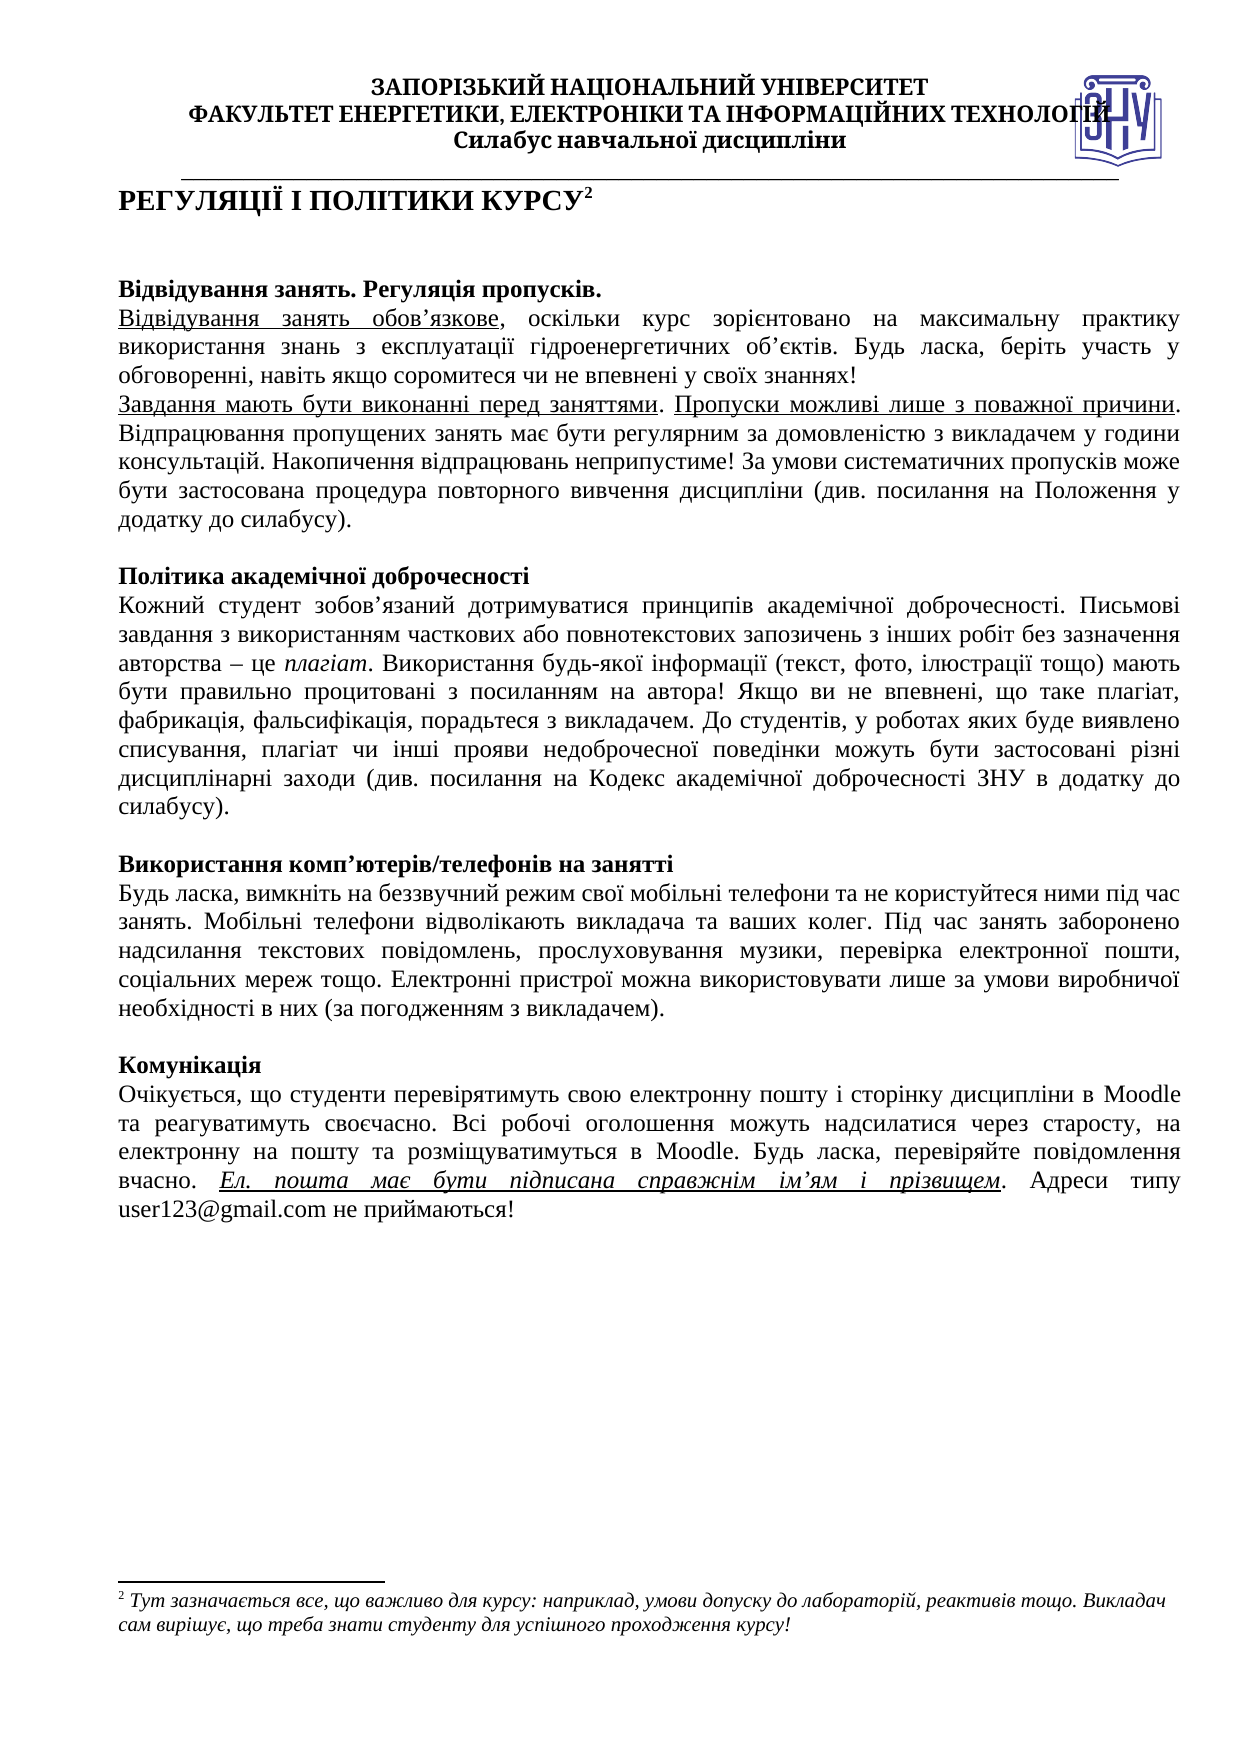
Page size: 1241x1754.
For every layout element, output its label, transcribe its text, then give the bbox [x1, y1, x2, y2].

text Політика академічної доброчесності [118, 561, 1181, 590]
picture [1074, 75, 1162, 167]
text Завдання мають бути виконанні перед заняттями. Пропуски можливі лише з поважної причини. Відпрацювання пропущених занять має бути регулярним за домовленістю з викладачем у години консультацій. Накопичення відпрацювань неприпустиме! За умови систематичних пропусків може бути застосована процедура повторного вивчення дисципліни (див. посилання на Положення у додатку до силабусу). [118, 389, 1181, 533]
text Очікується, що студенти перевірятимуть свою електронну пошту і сторінку дисципліни в Moodle та реагуватимуть своєчасно. Всі робочі оголошення можуть надсилатися через старосту, на електронну на пошту та розміщуватимуться в Moodle. Будь ласка, перевіряйте повідомлення вчасно. Ел. пошта має бути підписана справжнім ім’ям і прізвищем. Адреси типу user123@gmail.com не приймаються! [118, 1079, 1181, 1223]
text Комунікація [118, 1050, 1181, 1079]
text Використання комп’ютерів/телефонів на занятті [118, 849, 1181, 878]
text Відвідування занять обов’язкове, оскільки курс зорієнтовано на максимальну практику використання знань з експлуатації гідроенергетичних об’єктів. Будь ласка, беріть участь у обговоренні, навіть якщо соромитеся чи не впевнені у своїх знаннях! [118, 303, 1181, 389]
text Будь ласка, вимкніть на беззвучний режим свої мобільні телефони та не користуйтеся ними під час занять. Мобільні телефони відволікають викладача та ваших колег. Під час занять заборонено надсилання текстових повідомлень, прослуховування музики, перевірка електронної пошти, соціальних мереж тощо. Електронні пристрої можна використовувати лише за умови виробничої необхідності в них (за погодженням з викладачем). [118, 878, 1181, 1021]
text Відвідування занять. Регуляція пропусків. [118, 274, 1181, 303]
text Кожний студент зобов’язаний дотримуватися принципів академічної доброчесності. Письмові завдання з використанням часткових або повнотекстових запозичень з інших робіт без зазначення авторства – це плагіат. Використання будь-якої інформації (текст, фото, ілюстрації тощо) мають бути правильно процитовані з посиланням на автора! Якщо ви не впевнені, що таке плагіат, фабрикація, фальсифікація, порадьтеся з викладачем. До студентів, у роботах яких буде виявлено списування, плагіат чи інші прояви недоброчесної поведінки можуть бути застосовані різні дисциплінарні заходи (див. посилання на Кодекс академічної доброчесності ЗНУ в додатку до силабусу). [118, 590, 1181, 820]
text РЕГУЛЯЦІЇ І ПОЛІТИКИ КУРСУ [118, 183, 1181, 216]
